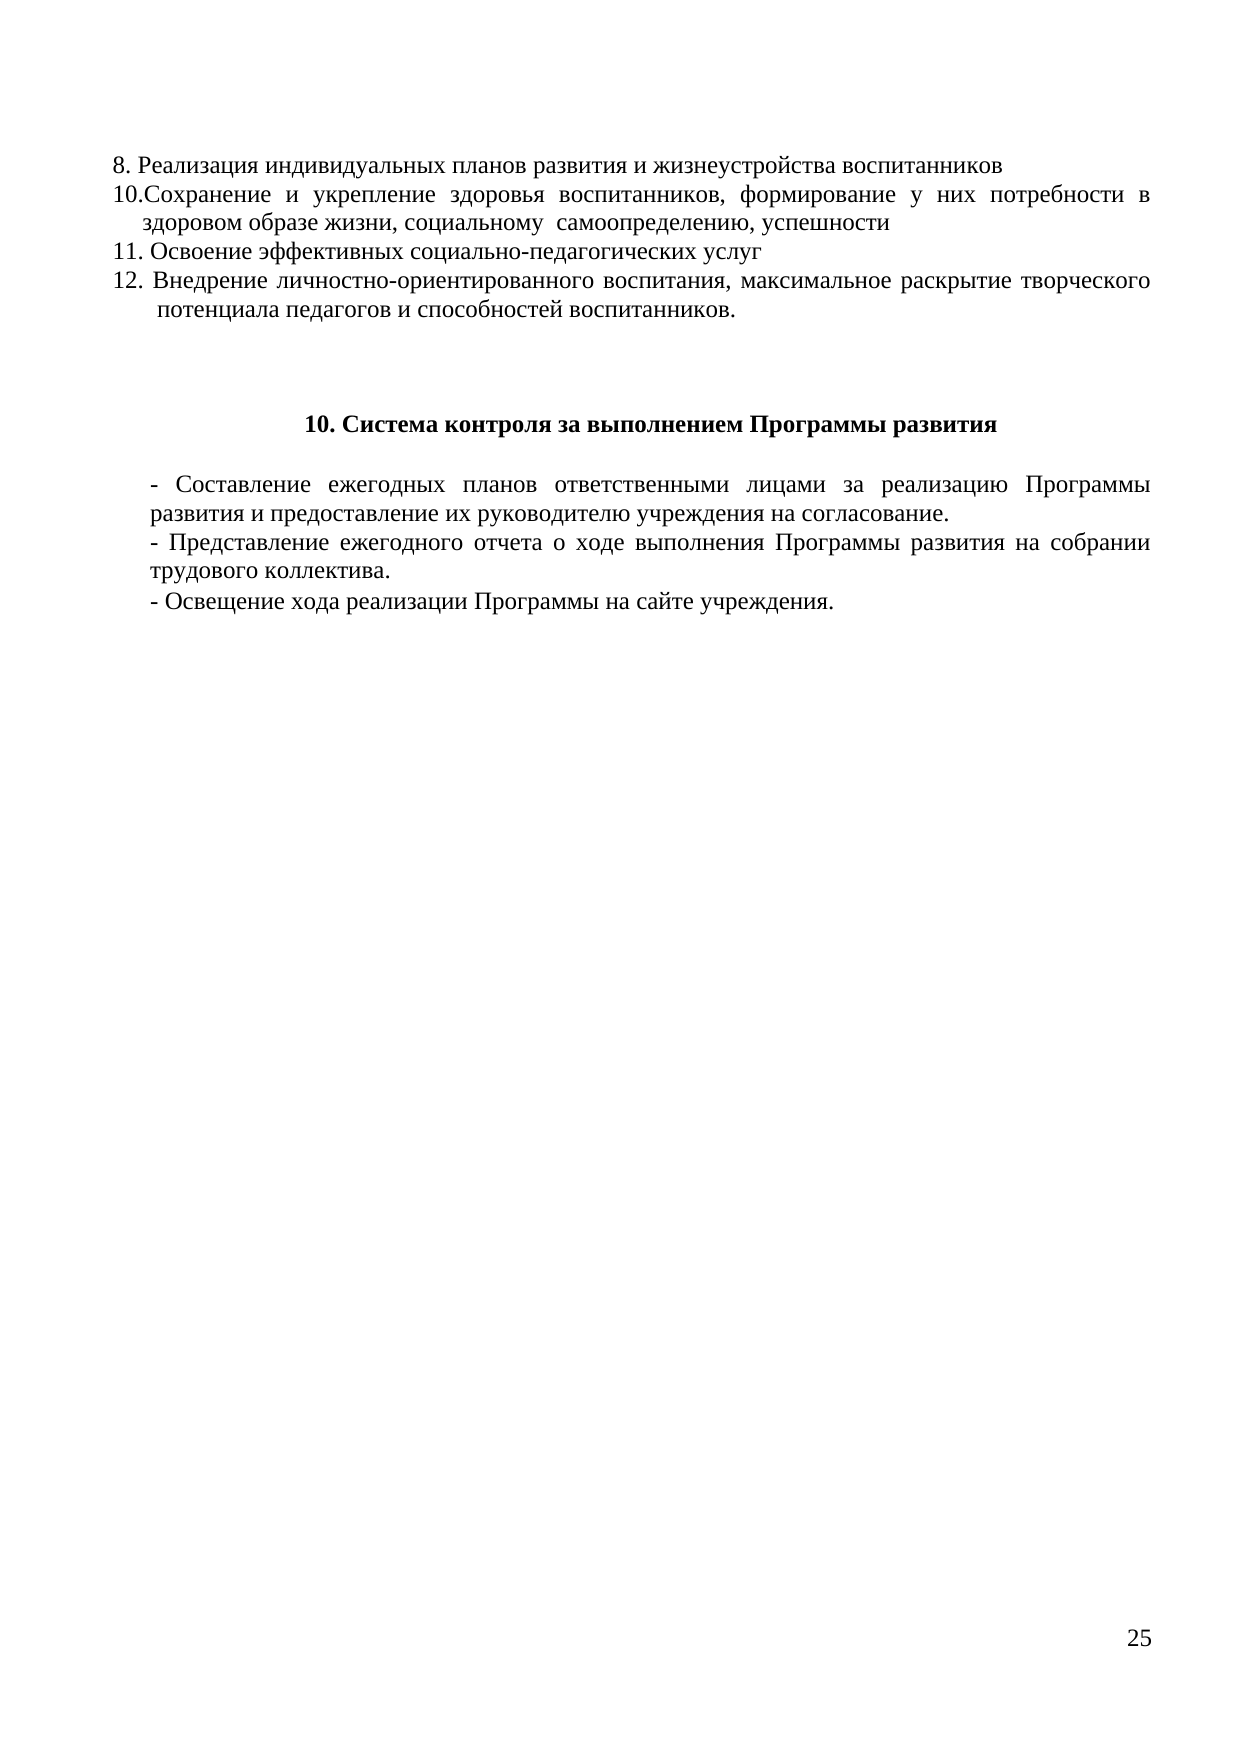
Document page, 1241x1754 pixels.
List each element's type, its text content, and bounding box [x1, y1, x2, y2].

text - Представление ежегодного отчета о ходе выполнения Программы развития на собрании трудового коллектива. [150, 527, 1152, 584]
text 8. Реализация индивидуальных планов развития и жизнеустройства воспитанников [112, 150, 1152, 179]
text 12. Внедрение личностно-ориентированного воспитания, максимальное раскрытие творческого потенциала педагогов и способностей воспитанников. [112, 265, 1152, 322]
text 10.Сохранение и укрепление здоровья воспитанников, формирование у них потребности в здоровом образе жизни, социальному самоопределению, успешности [112, 179, 1152, 236]
text 11. Освоение эффективных социально-педагогических услуг [112, 236, 1152, 265]
text 10. Система контроля за выполнением Программы развития [150, 409, 1152, 438]
text - Составление ежегодных планов ответственными лицами за реализацию Программы развития и предоставление их руководителю учреждения на согласование. [150, 469, 1152, 527]
text - Освещение хода реализации Программы на сайте учреждения. [150, 586, 1152, 615]
